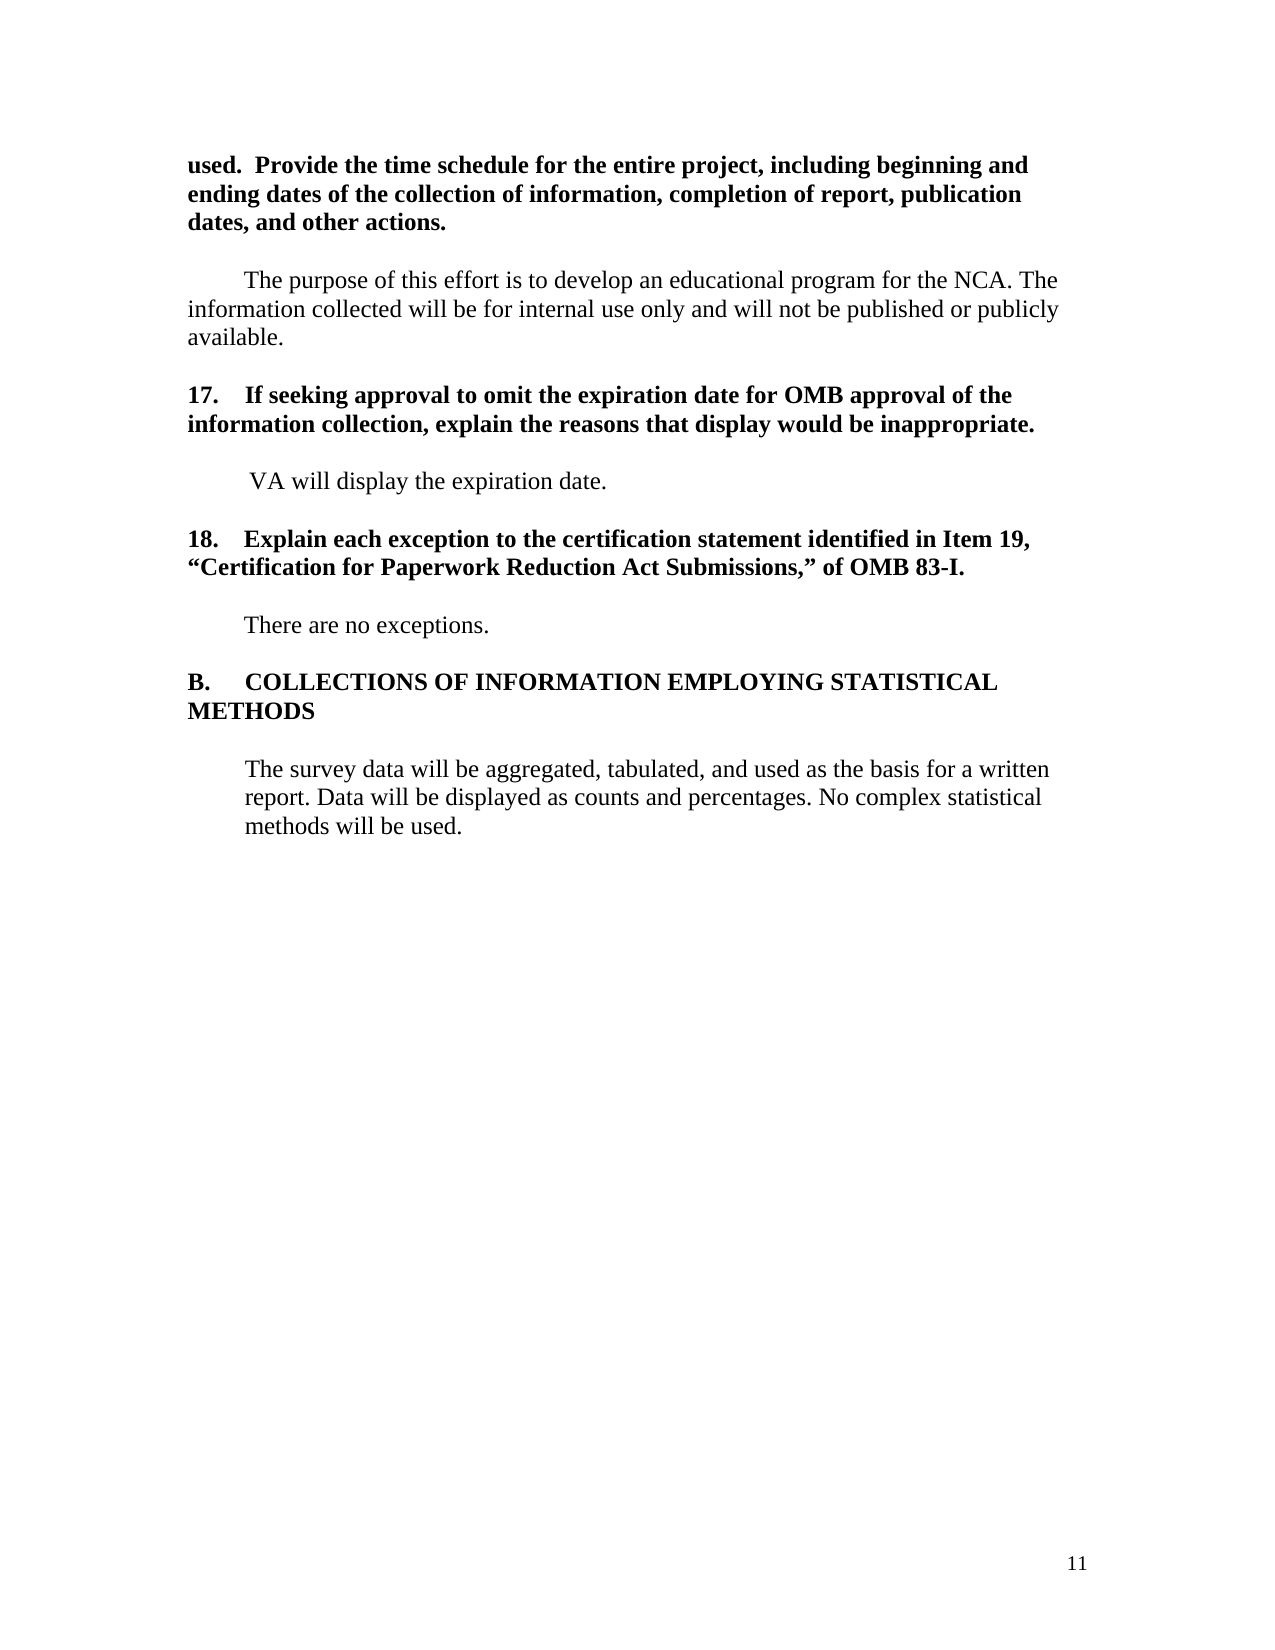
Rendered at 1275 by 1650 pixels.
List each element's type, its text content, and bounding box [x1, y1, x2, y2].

text The survey data will be aggregated, tabulated, and used as the basis for a written report. Data will be displayed as counts and percentages. No complex statistical methods will be used. [244, 754, 1087, 840]
text The purpose of this effort is to develop an educational program for the NCA. The information collected will be for internal use only and will not be published or publicly available. [187, 265, 1087, 351]
text VA will display the expiration date. [187, 466, 1099, 495]
text There are no exceptions. [187, 610, 1087, 639]
subtitle B. COLLECTIONS OF INFORMATION EMPLOYING STATISTICAL METHODS [187, 667, 1087, 725]
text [187, 150, 1087, 236]
text 18. Explain each exception to the certification statement identified in Item 19, “Certification for Paperwork Reduction Act Submissions,” of OMB 83-I. [187, 524, 1087, 581]
text 17. If seeking approval to omit the expiration date for OMB approval of the information collection, explain the reasons that display would be inappropriate. [187, 380, 1087, 437]
